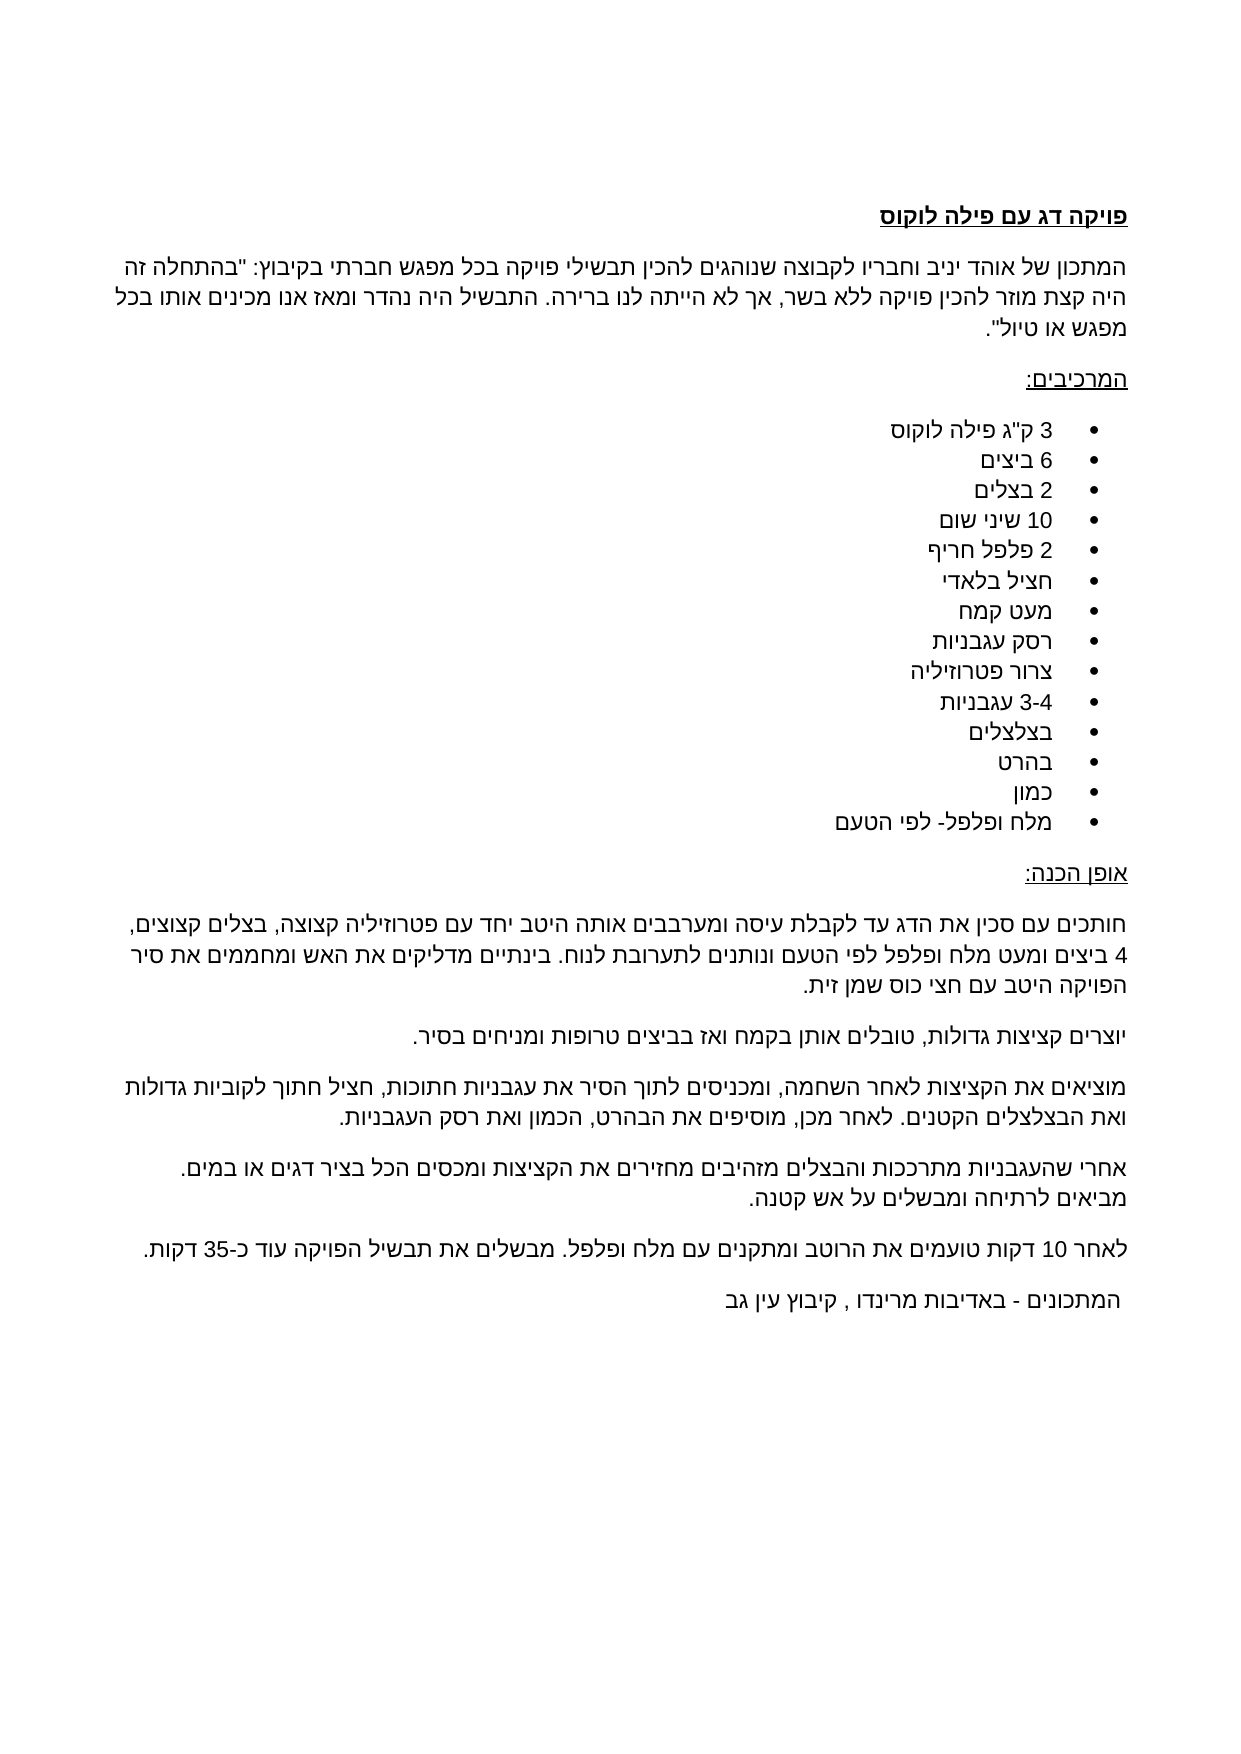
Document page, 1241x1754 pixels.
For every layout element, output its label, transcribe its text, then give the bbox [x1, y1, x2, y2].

list מעט קמח [112, 598, 1090, 624]
text פויקה דג עם פילה לוקוס [112, 203, 1128, 229]
list צרור פטרוזיליה [112, 658, 1090, 684]
list 2 בצלים [112, 477, 1090, 503]
list 10 שיני שום [112, 507, 1090, 533]
list 6 ביצים [112, 447, 1090, 473]
list 3-4 עגבניות [112, 688, 1090, 715]
list מלח ופלפל- לפי הטעם [112, 809, 1090, 836]
text המתכון של אוהד יניב וחבריו לקבוצה שנוהגים להכין תבשילי פויקה בכל מפגש חברתי בקיבוץ: "בהתחלה זה היה קצת מוזר להכין פויקה ללא בשר, אך לא הייתה לנו ברירה. התבשיל היה נהדר ומאז אנו מכינים אותו בכל מפגש או טיול". [112, 254, 1128, 341]
list כמון [112, 779, 1090, 805]
text מוציאים את הקציצות לאחר השחמה, ומכניסים לתוך הסיר את עגבניות חתוכות, חציל חתוך לקוביות גדולות ואת הבצלצלים הקטנים. לאחר מכן, מוסיפים את הבהרט, הכמון ואת רסק העגבניות. [112, 1074, 1128, 1130]
text המתכונים - באדיבות מרינדו , קיבוץ עין גב [112, 1287, 1128, 1314]
list 3 ק"ג פילה לוקוס [112, 417, 1090, 443]
list בצלצלים [112, 719, 1090, 745]
list חציל בלאדי [112, 568, 1090, 594]
text לאחר 10 דקות טועמים את הרוטב ומתקנים עם מלח ופלפל. מבשלים את תבשיל הפויקה עוד כ-35 דקות. [112, 1236, 1128, 1263]
text חותכים עם סכין את הדג עד לקבלת עיסה ומערבבים אותה היטב יחד עם פטרוזיליה קצוצה, בצלים קצוצים, 4 ביצים ומעט מלח ופלפל לפי הטעם ונותנים לתערובת לנוח. בינתיים מדליקים את האש ומחממים את סיר הפויקה היטב עם חצי כוס שמן זית. [112, 911, 1128, 998]
text המרכיבים: [112, 366, 1128, 392]
list בהרט [112, 749, 1090, 775]
text אחרי שהעגבניות מתרככות והבצלים מזהיבים מחזירים את הקציצות ומכסים הכל בציר דגים או במים. מביאים לרתיחה ומבשלים על אש קטנה. [112, 1155, 1128, 1212]
text יוצרים קציצות גדולות, טובלים אותן בקמח ואז בביצים טרופות ומניחים בסיר. [112, 1023, 1128, 1049]
list 2 פלפל חריף [112, 537, 1090, 564]
list רסק עגבניות [112, 628, 1090, 654]
text אופן הכנה: [112, 860, 1128, 887]
